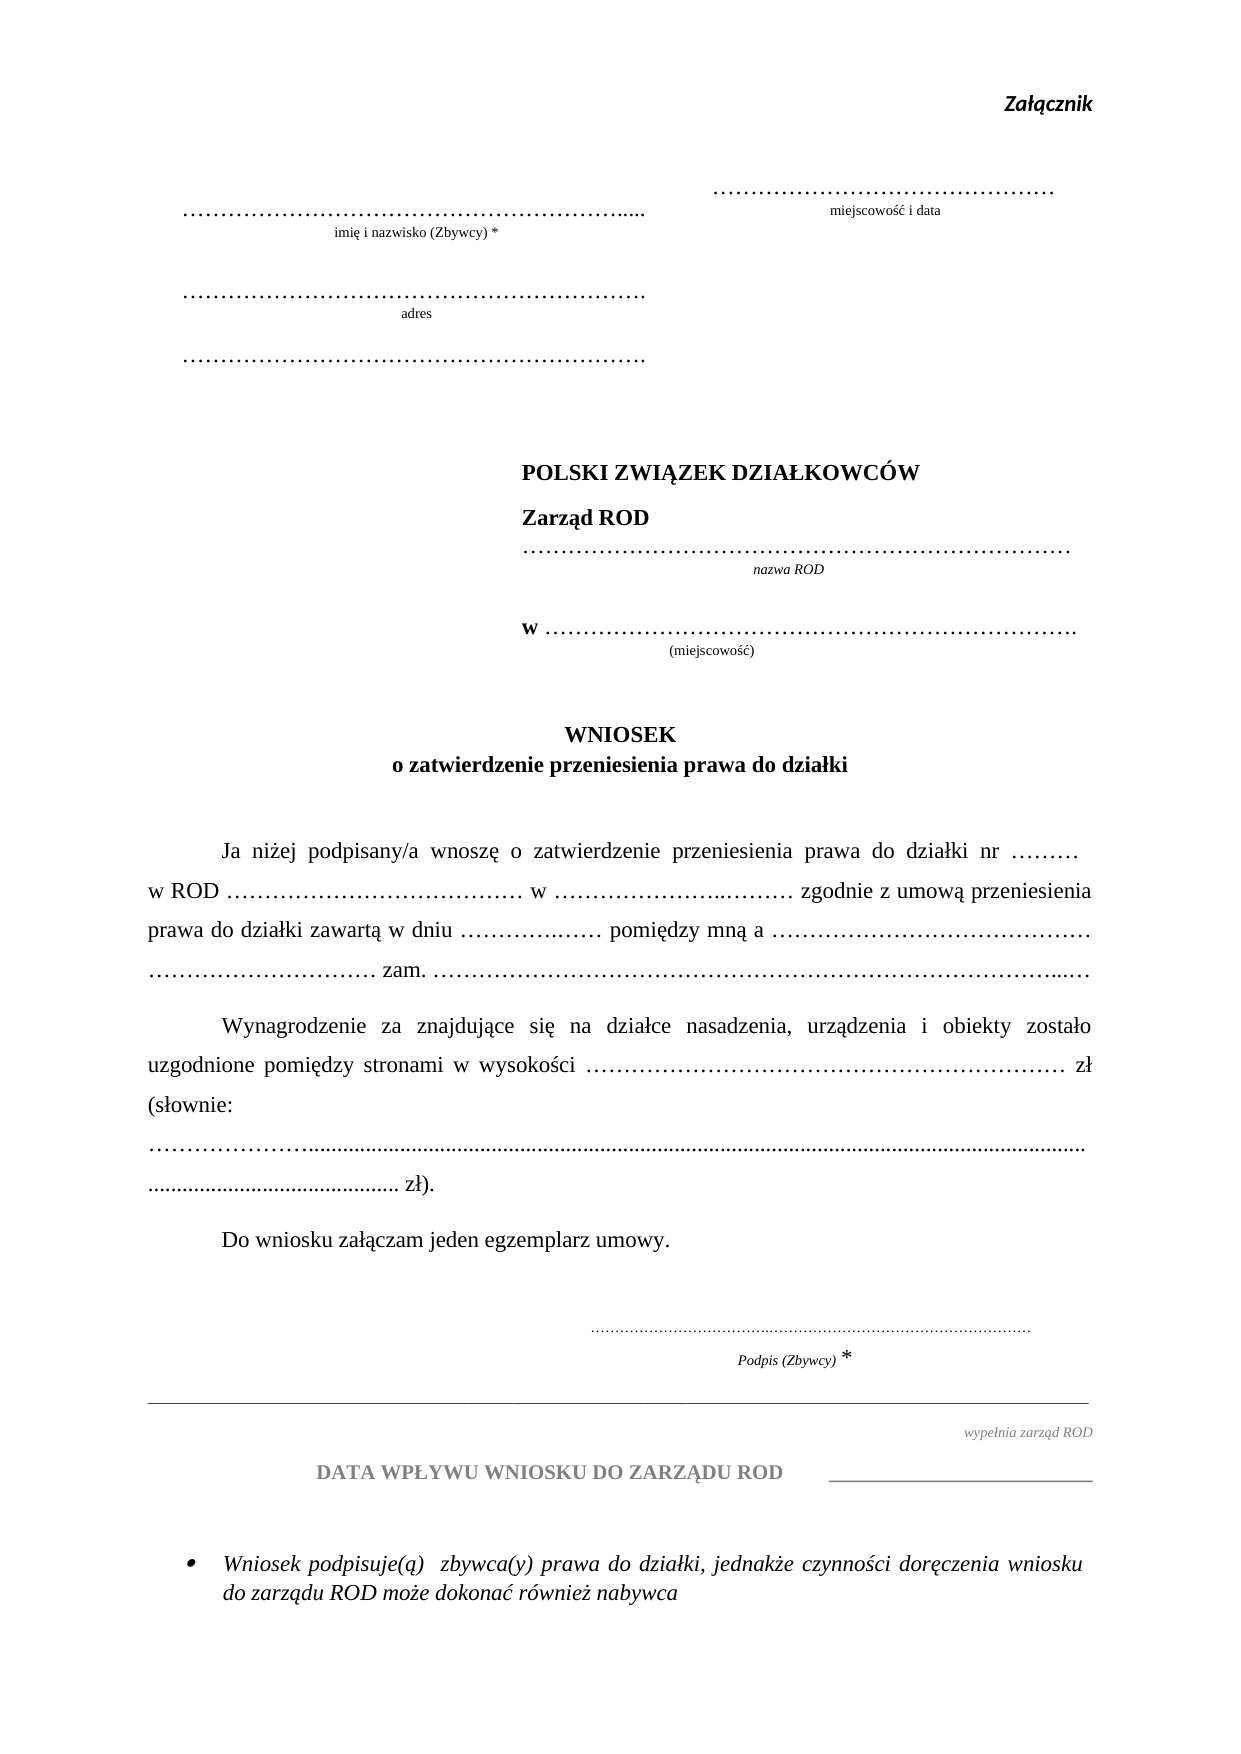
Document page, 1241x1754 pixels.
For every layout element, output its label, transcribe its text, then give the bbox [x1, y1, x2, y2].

text Załącznik [148, 89, 1093, 117]
text WNIOSEK [148, 721, 1093, 747]
list Wniosek podpisuje(ą) zbywca(y) prawa do działki, jednakże czynności doręczenia wniosku do zarządu ROD może dokonać również nabywca [185, 1550, 1093, 1605]
text Ja niżej podpisany/a wnoszę o zatwierdzenie przeniesienia prawa do działki nr ……… w ROD ………………………………… w …………………..……… zgodnie z umową przeniesienia prawa do działki zawartą w dniu ………….…… pomiędzy mną a …………………………………… ………………………… zam. ………………………………………………………………………...… [148, 837, 1093, 982]
text Do wniosku załączam jeden egzemplarz umowy. [148, 1226, 1093, 1252]
text DATA WPŁYWU WNIOSKU DO ZARZĄDU ROD _______________________ [148, 1458, 1093, 1485]
text Wynagrodzenie za znajdujące się na działce nasadzenia, urządzenia i obiekty zostało uzgodnione pomiędzy stronami w wysokości ……………………………………………………… zł (słownie:………………….................................................................................................................................................................................... zł). [148, 1012, 1093, 1196]
text Podpis (Zbywcy) * [148, 1343, 1093, 1370]
text ……………………………….……………………………………………… [148, 1282, 1093, 1335]
text _________________________________________________________________________________________________________________________________ [148, 1389, 1093, 1406]
text wypełnia zarząd ROD [148, 1424, 1093, 1440]
text o zatwierdzenie przeniesienia prawa do działki [148, 751, 1093, 777]
